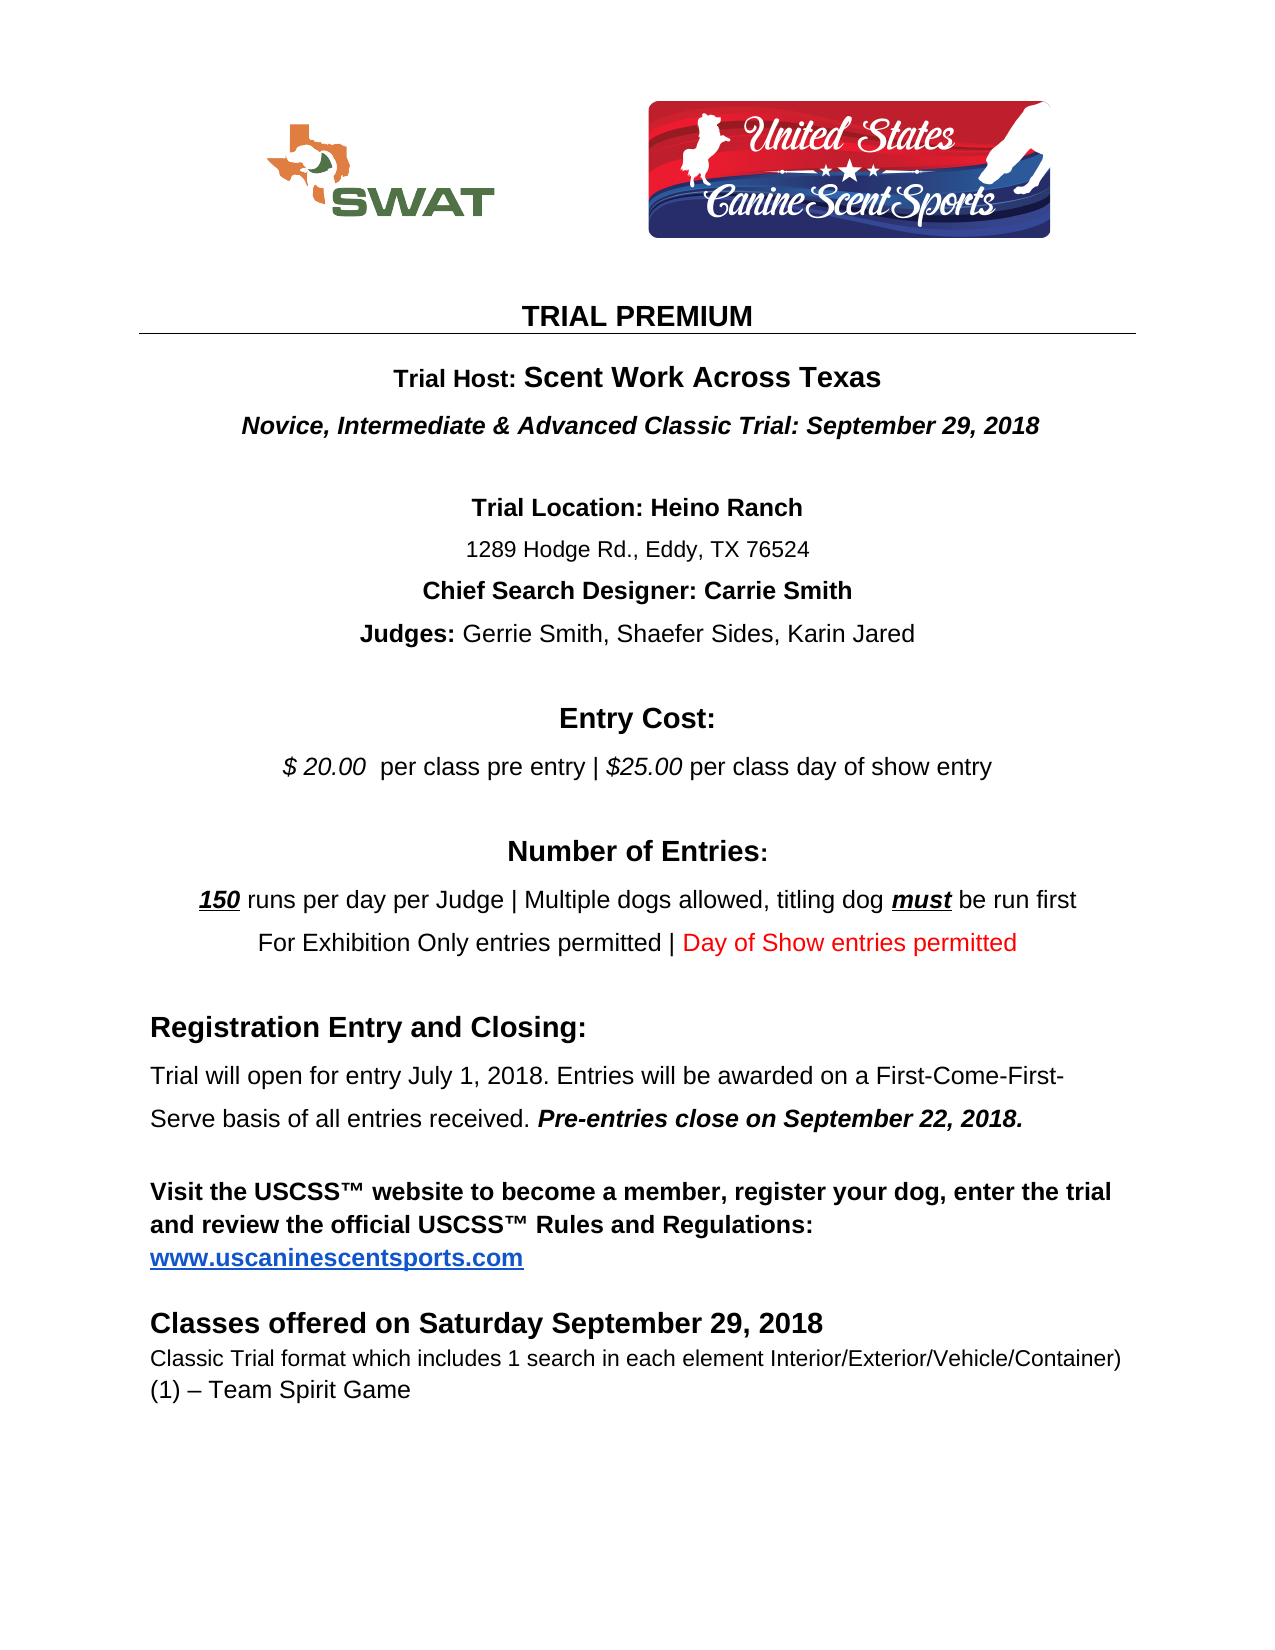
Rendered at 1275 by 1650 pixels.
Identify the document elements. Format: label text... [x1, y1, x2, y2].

text Classic Trial format which includes 1 search in each element Interior/Exterior/Vehicle/Container) [150, 1345, 1125, 1371]
text Novice, Intermediate & Advanced Classic Trial: September 29, 2018 [150, 411, 1125, 439]
text 150 runs per day per Judge | Multiple dogs allowed, titling dog must be run first [150, 885, 1125, 913]
text Chief Search Designer: Carrie Smith [150, 576, 1125, 604]
text Trial will open for entry July 1, 2018. Entries will be awarded on a First-Come-First-Serve basis of all entries received. Pre-entries close on September 22, 2018. [150, 1061, 1125, 1133]
text Entry Cost: [150, 702, 1125, 735]
text Trial Host: Scent Work Across Texas [150, 360, 1125, 394]
text Trial Location: Heino Ranch [150, 493, 1125, 522]
text For Exhibition Only entries permitted | Day of Show entries permitted [150, 928, 1125, 957]
text Registration Entry and Closing: [150, 1011, 1125, 1044]
text $ 20.00 per class pre entry | $25.00 per class day of show entry [150, 752, 1125, 781]
text Number of Entries: [150, 834, 1125, 868]
text Visit the USCSS™ website to become a member, register your dog, enter the trial and review the official USCSS™ Rules and Regulations: www.uscaninescentsports.com [150, 1177, 1125, 1272]
picture [242, 101, 535, 266]
picture [648, 101, 1051, 238]
text Classes offered on Saturday September 29, 2018 [150, 1307, 1125, 1340]
text 1289 Hodge Rd., Eddy, TX 76524 [150, 536, 1125, 563]
text (1) – Team Spirit Game [150, 1375, 1125, 1404]
text Judges: Gerrie Smith, Shaefer Sides, Karin Jared [150, 619, 1125, 648]
